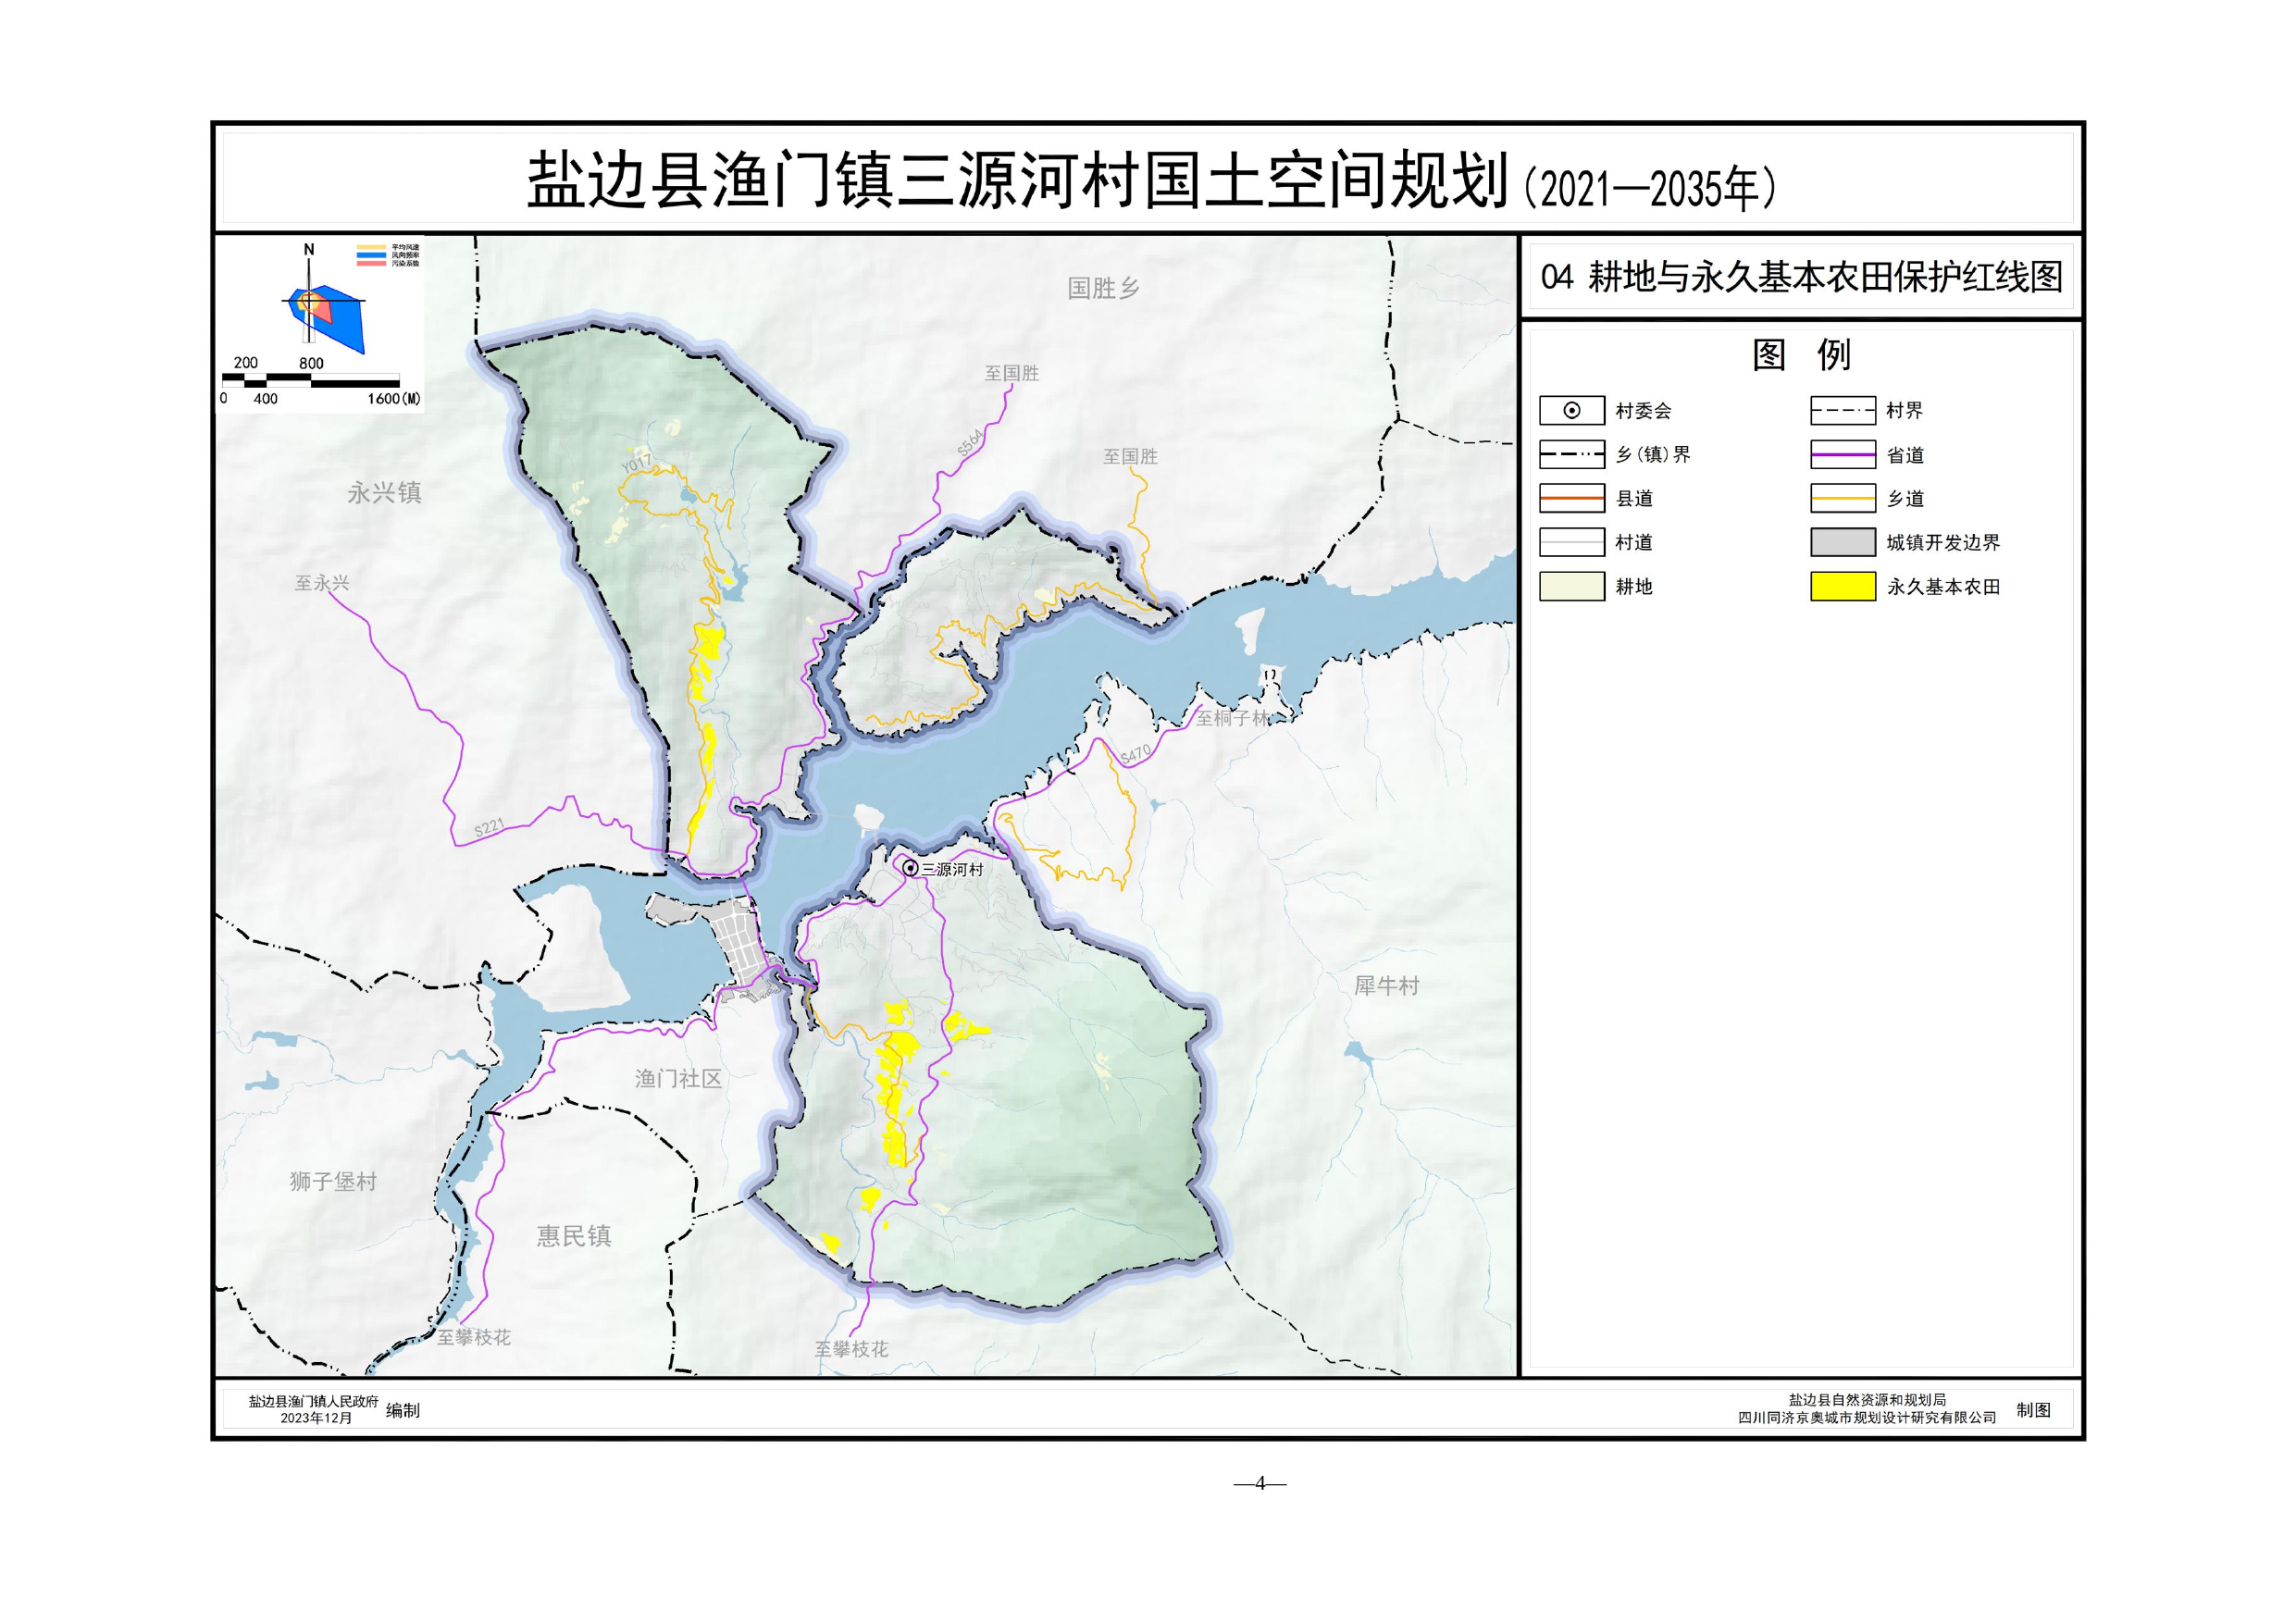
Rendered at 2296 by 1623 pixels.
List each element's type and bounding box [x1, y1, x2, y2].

picture [200, 109, 2096, 1451]
